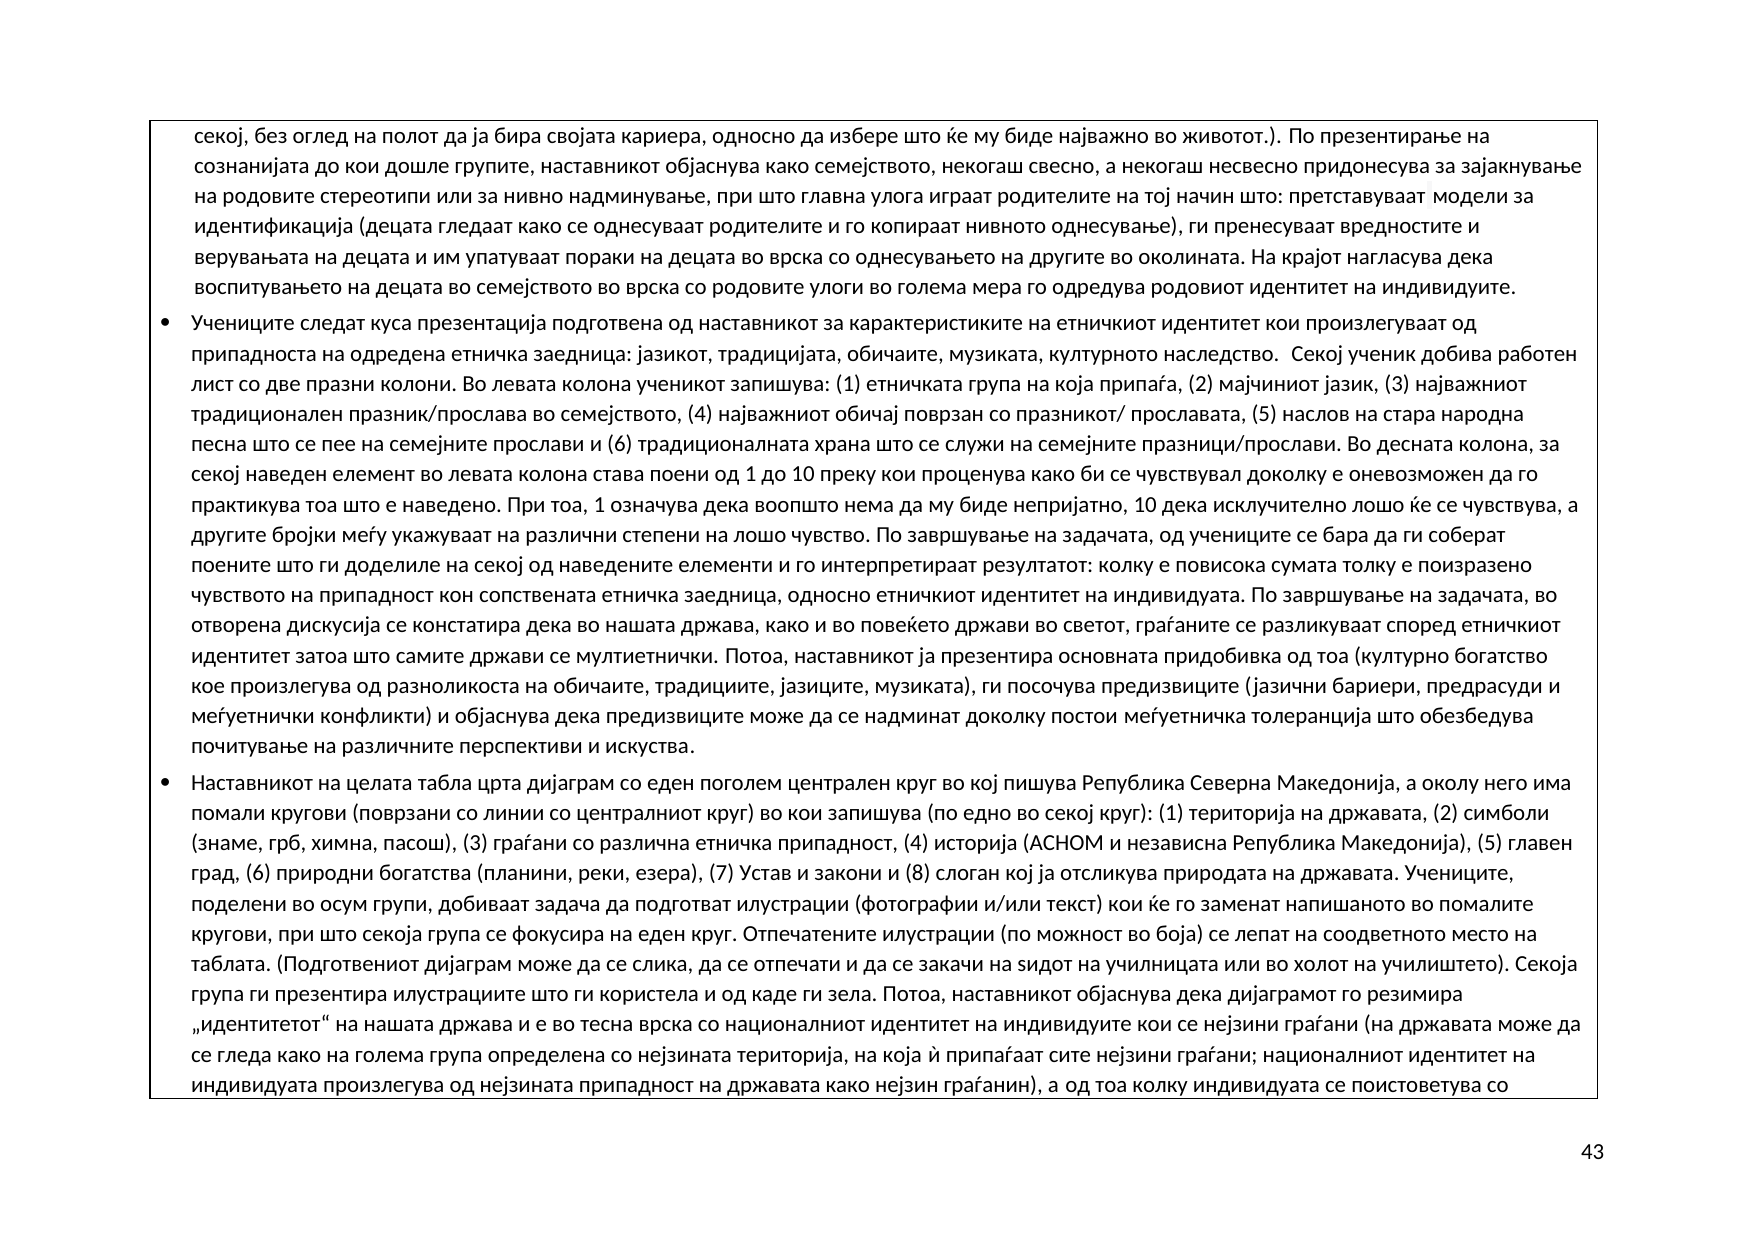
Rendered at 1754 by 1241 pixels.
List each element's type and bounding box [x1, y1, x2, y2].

table_cell [151, 121, 1597, 1098]
